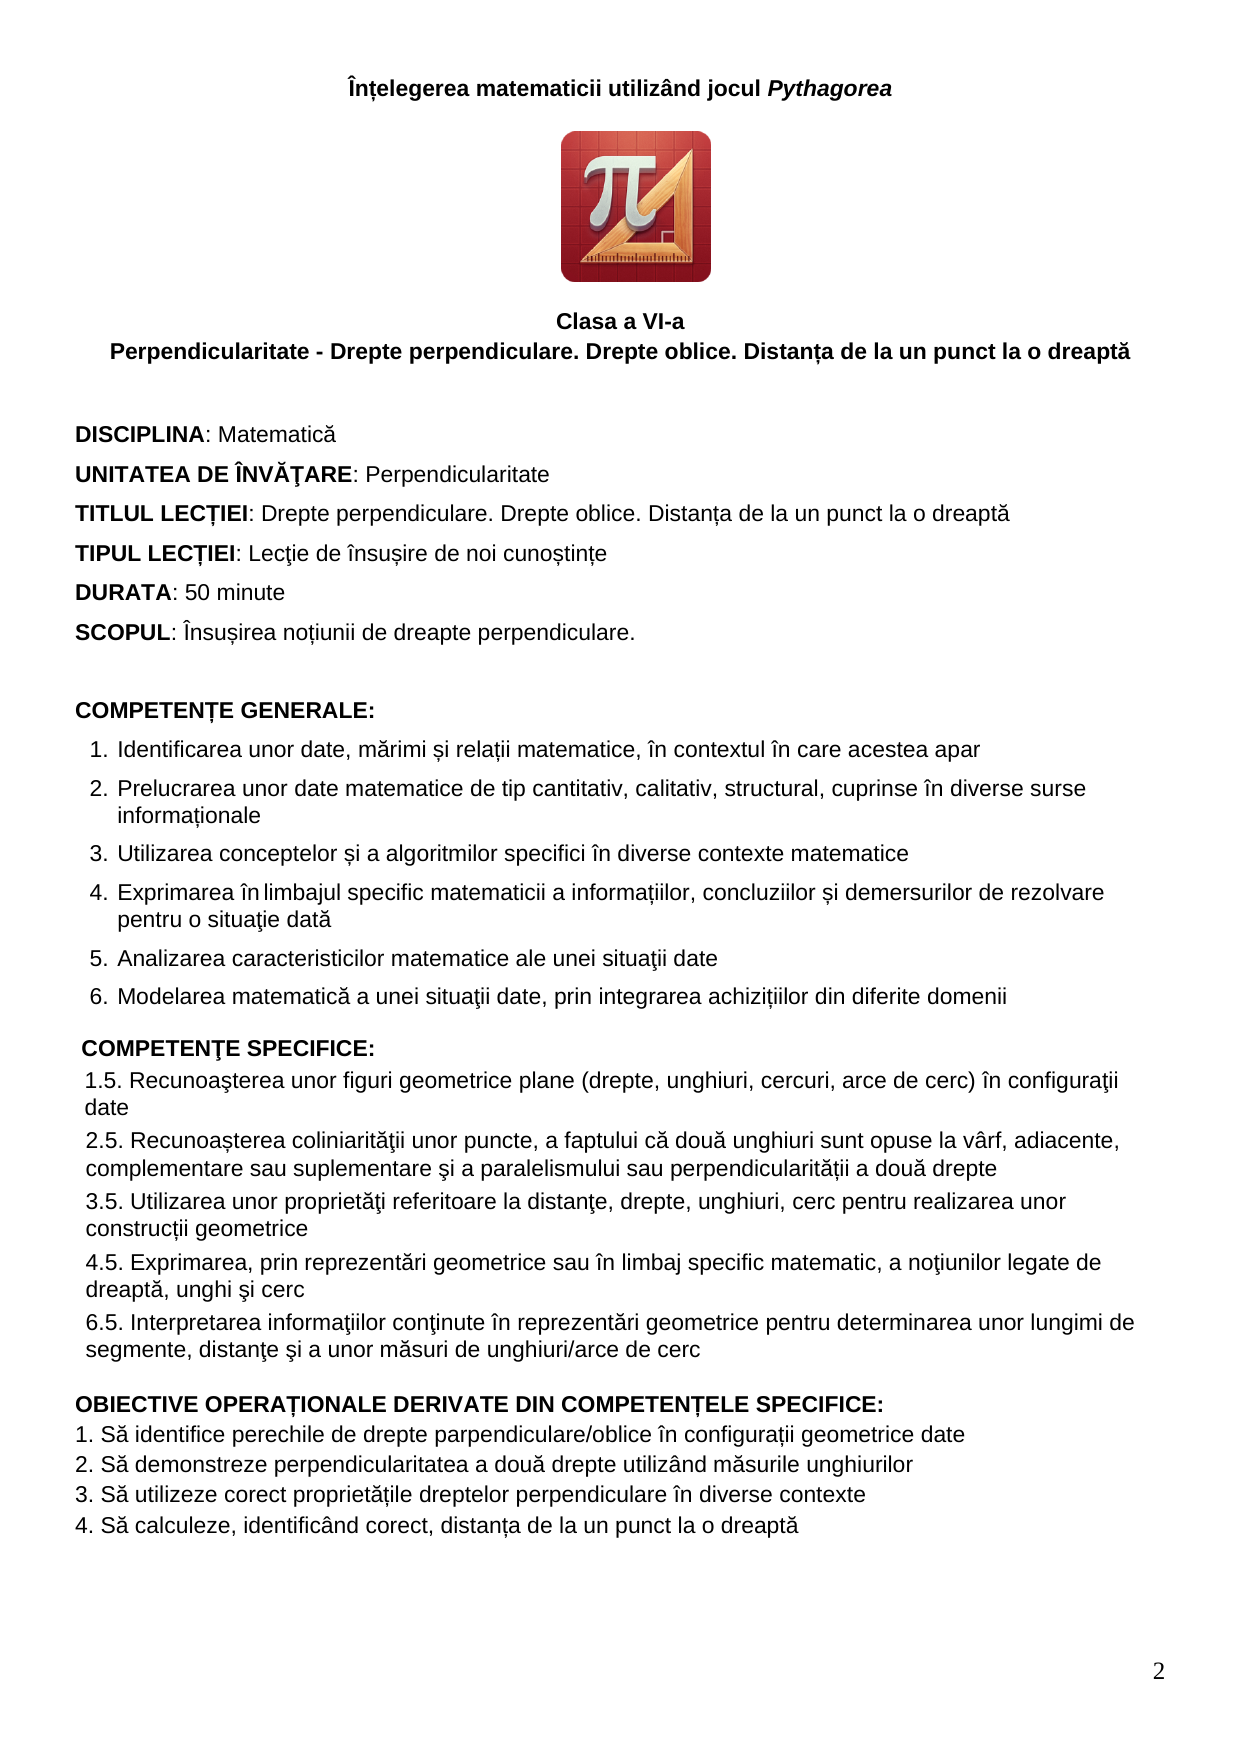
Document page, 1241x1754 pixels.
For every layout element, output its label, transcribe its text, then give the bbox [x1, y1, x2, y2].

text 4. Să calculeze, identificând corect, distanța de la un punct la o dreaptă [75, 1512, 1165, 1538]
text 1.5. Recunoaşterea unor figuri geometrice plane (drepte, unghiuri, cercuri, arce de cerc) în configuraţii date [84, 1067, 1158, 1121]
list Exprimarea în limbajul specific matematicii a informațiilor, concluziilor și demersurilor de rezolvare pentru o situaţie dată [89, 879, 1149, 932]
text 2. Să demonstreze perpendicularitatea a două drepte utilizând măsurile unghiurilor [75, 1451, 1165, 1478]
text TIPUL LECȚIEI: Lecţie de însușire de noi cunoștințe [75, 539, 1165, 566]
text DURATA: 50 minute [75, 579, 1165, 605]
text 4.5. Exprimarea, prin reprezentări geometrice sau în limbaj specific matematic, a noţiunilor legate de dreaptă, unghi şi cerc [85, 1248, 1158, 1302]
text Perpendicularitate - Drepte perpendiculare. Drepte oblice. Distanța de la un punct la o dreaptă [75, 338, 1165, 364]
list Prelucrarea unor date matematice de tip cantitativ, calitativ, structural, cuprinse în diverse surse informaționale [89, 775, 1150, 828]
text 3. Să utilizeze corect proprietățile dreptelor perpendiculare în diverse contexte [75, 1481, 1165, 1508]
list Analizarea caracteristicilor matematice ale unei situaţii date [89, 944, 1165, 971]
text 2.5. Recunoașterea coliniarităţii unor puncte, a faptului că două unghiuri sunt opuse la vârf, adiacente, complementare sau suplementare şi a paralelismului sau perpendicularității a două drepte [85, 1127, 1165, 1181]
list Modelarea matematică a unei situaţii date, prin integrarea achizițiilor din diferite domenii [89, 983, 1149, 1009]
text 6.5. Interpretarea informaţiilor conţinute în reprezentări geometrice pentru determinarea unor lungimi de segmente, distanţe şi a unor măsuri de unghiuri/arce de cerc [85, 1309, 1165, 1362]
text Clasa a VI-a [75, 308, 1165, 334]
text SCOPUL: Însușirea noțiunii de dreapte perpendiculare. [75, 618, 1165, 645]
text COMPETENȚE GENERALE: [75, 697, 1165, 724]
text 3.5. Utilizarea unor proprietăţi referitoare la distanţe, drepte, unghiuri, cerc pentru realizarea unor construcții geometrice [85, 1188, 1165, 1242]
text COMPETENŢE SPECIFICE: [75, 1034, 1165, 1061]
list Identificarea unor date, mărimi și relații matematice, în contextul în care acestea apar [89, 736, 1165, 762]
text Înțelegerea matematicii utilizând jocul Pythagorea [75, 75, 1165, 101]
text DISCIPLINA: Matematică [75, 421, 1165, 447]
text TITLUL LECȚIEI: Drepte perpendiculare. Drepte oblice. Distanța de la un punct la o dreaptă [75, 500, 1165, 526]
text 1. Să identifice perechile de drepte parpendiculare/oblice în configurații geometrice date [75, 1421, 1165, 1447]
list Utilizarea conceptelor și a algoritmilor specifici în diverse contexte matematice [89, 840, 1165, 867]
text UNITATEA DE ÎNVĂŢARE: Perpendicularitate [75, 461, 1165, 487]
text OBIECTIVE OPERAȚIONALE DERIVATE DIN COMPETENȚELE SPECIFICE: [75, 1391, 1165, 1417]
picture [561, 131, 711, 282]
